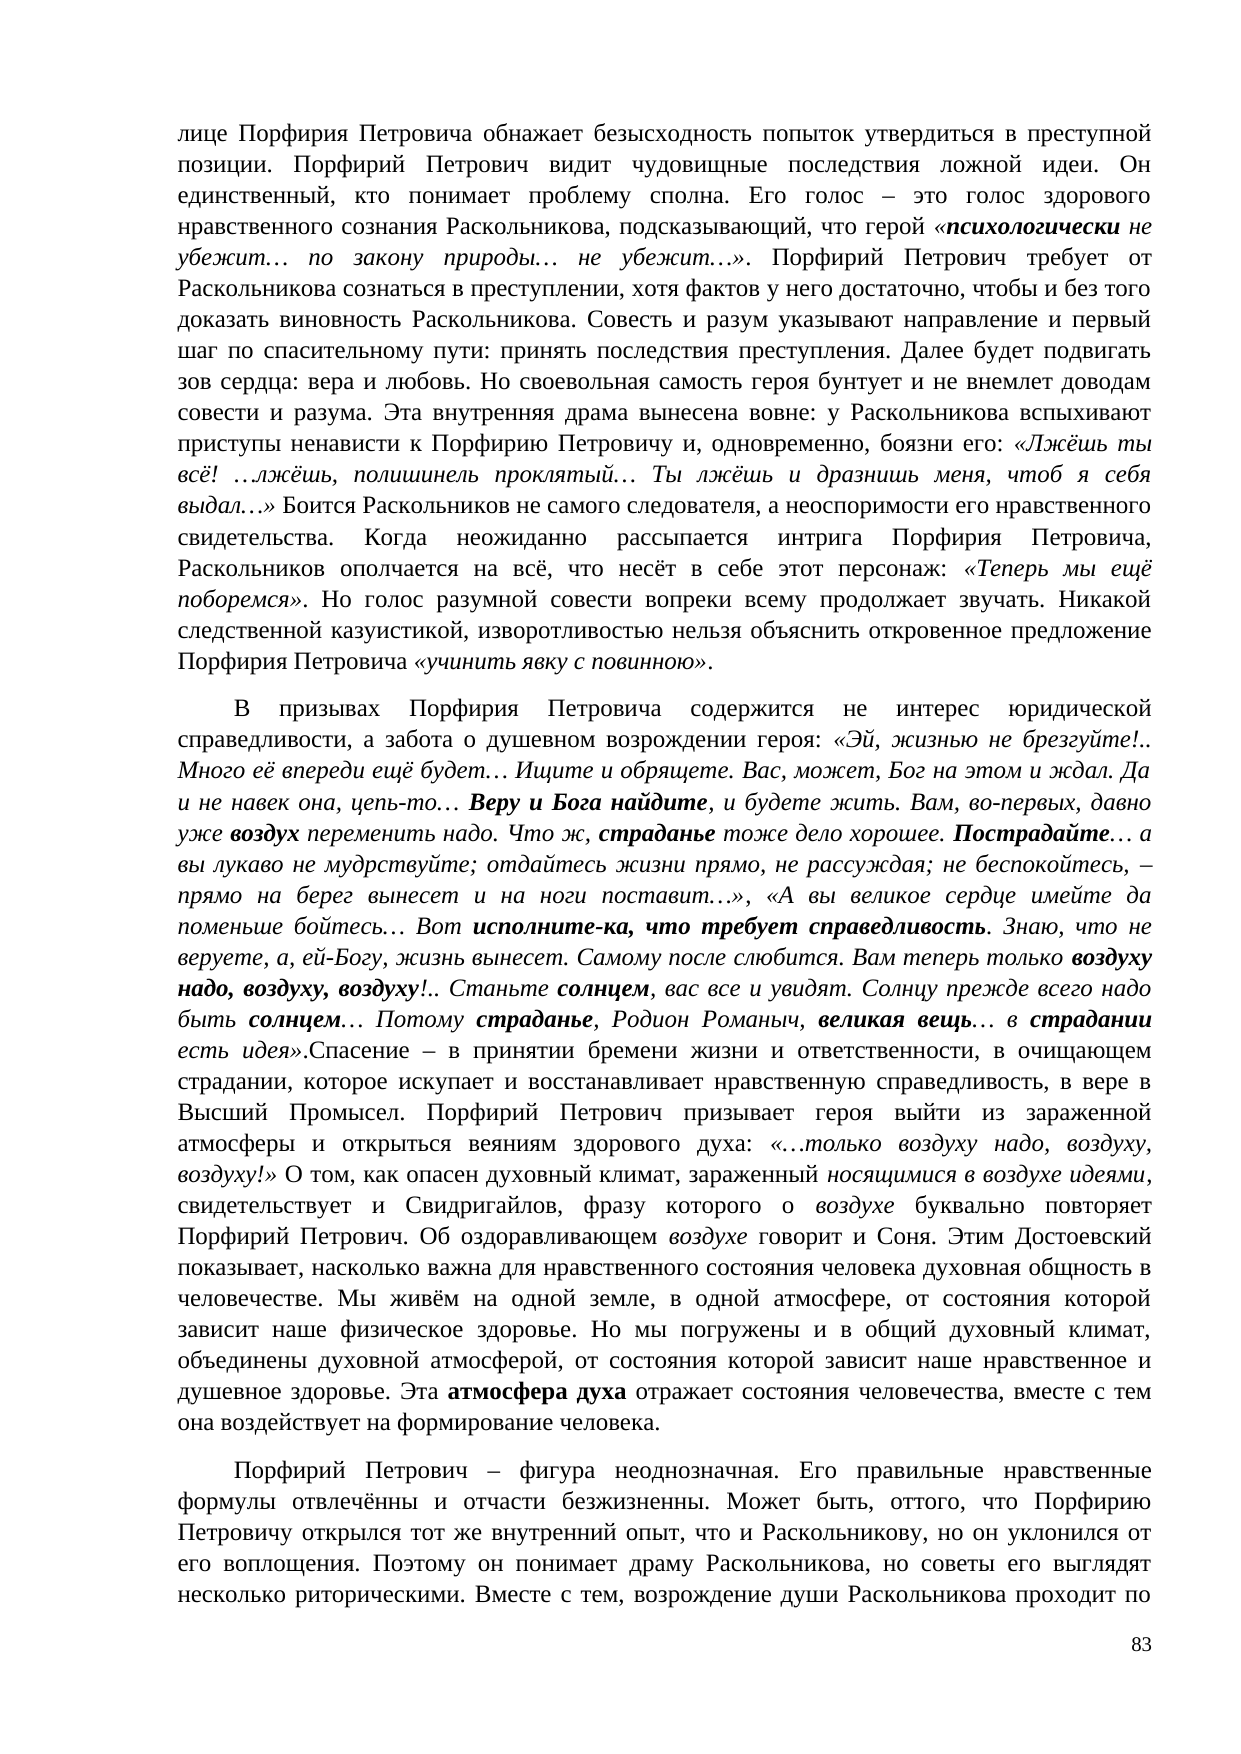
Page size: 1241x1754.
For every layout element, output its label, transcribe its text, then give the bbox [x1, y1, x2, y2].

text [177, 118, 1152, 674]
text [177, 1455, 1152, 1608]
text В призывах Порфирия Петровича содержится не интерес юридической справедливости, а забота о душевном возрождении героя: «Эй, жизнью не брезгуйте!.. Много её впереди ещё будет… Ищите и обрящете. Вас, может, Бог на этом и ждал. Да и не навек она, цепь-то… Веру и Бога найдите, и будете жить. Вам, во-первых, давно уже воздух переменить надо. Что ж, страданье тоже дело хорошее. Пострадайте… а вы лукаво не мудрствуйте; отдайтесь жизни прямо, не рассуждая; не беспокойтесь, – прямо на берег вынесет и на ноги поставит…», «А вы великое сердце имейте да поменьше бойтесь… Вот исполните-ка, что требует справедливость. Знаю, что не веруете, а, ей-Богу, жизнь вынесет. Самому после слюбится. Вам теперь только воздуху надо, воздуху, воздуху!.. Станьте солнцем, вас все и увидят. Солнцу прежде всего надо быть солнцем… Потому страданье, Родион Романыч, великая вещь… в страдании есть идея».Спасение – в принятии бремени жизни и ответственности, в очищающем страдании, которое искупает и восстанавливает нравственную справедливость, в вере в Высший Промысел. Порфирий Петрович призывает героя выйти из зараженной атмосферы и открыться веяниям здорового духа: «…только воздуху надо, воздуху, воздуху!» О том, как опасен духовный климат, зараженный носящимися в воздухе идеями, свидетельствует и Свидригайлов, фразу которого о воздухе буквально повторяет Порфирий Петрович. Об оздоравливающем воздухе говорит и Соня. Этим Достоевский показывает, насколько важна для нравственного состояния человека духовная общность в человечестве. Мы живём на одной земле, в одной атмосфере, от состояния которой зависит наше физическое здоровье. Но мы погружены и в общий духовный климат, объединены духовной атмосферой, от состояния которой зависит наше нравственное и душевное здоровье. Эта атмосфера духа отражает состояния человечества, вместе с тем она воздействует на формирование человека. [177, 693, 1152, 1436]
